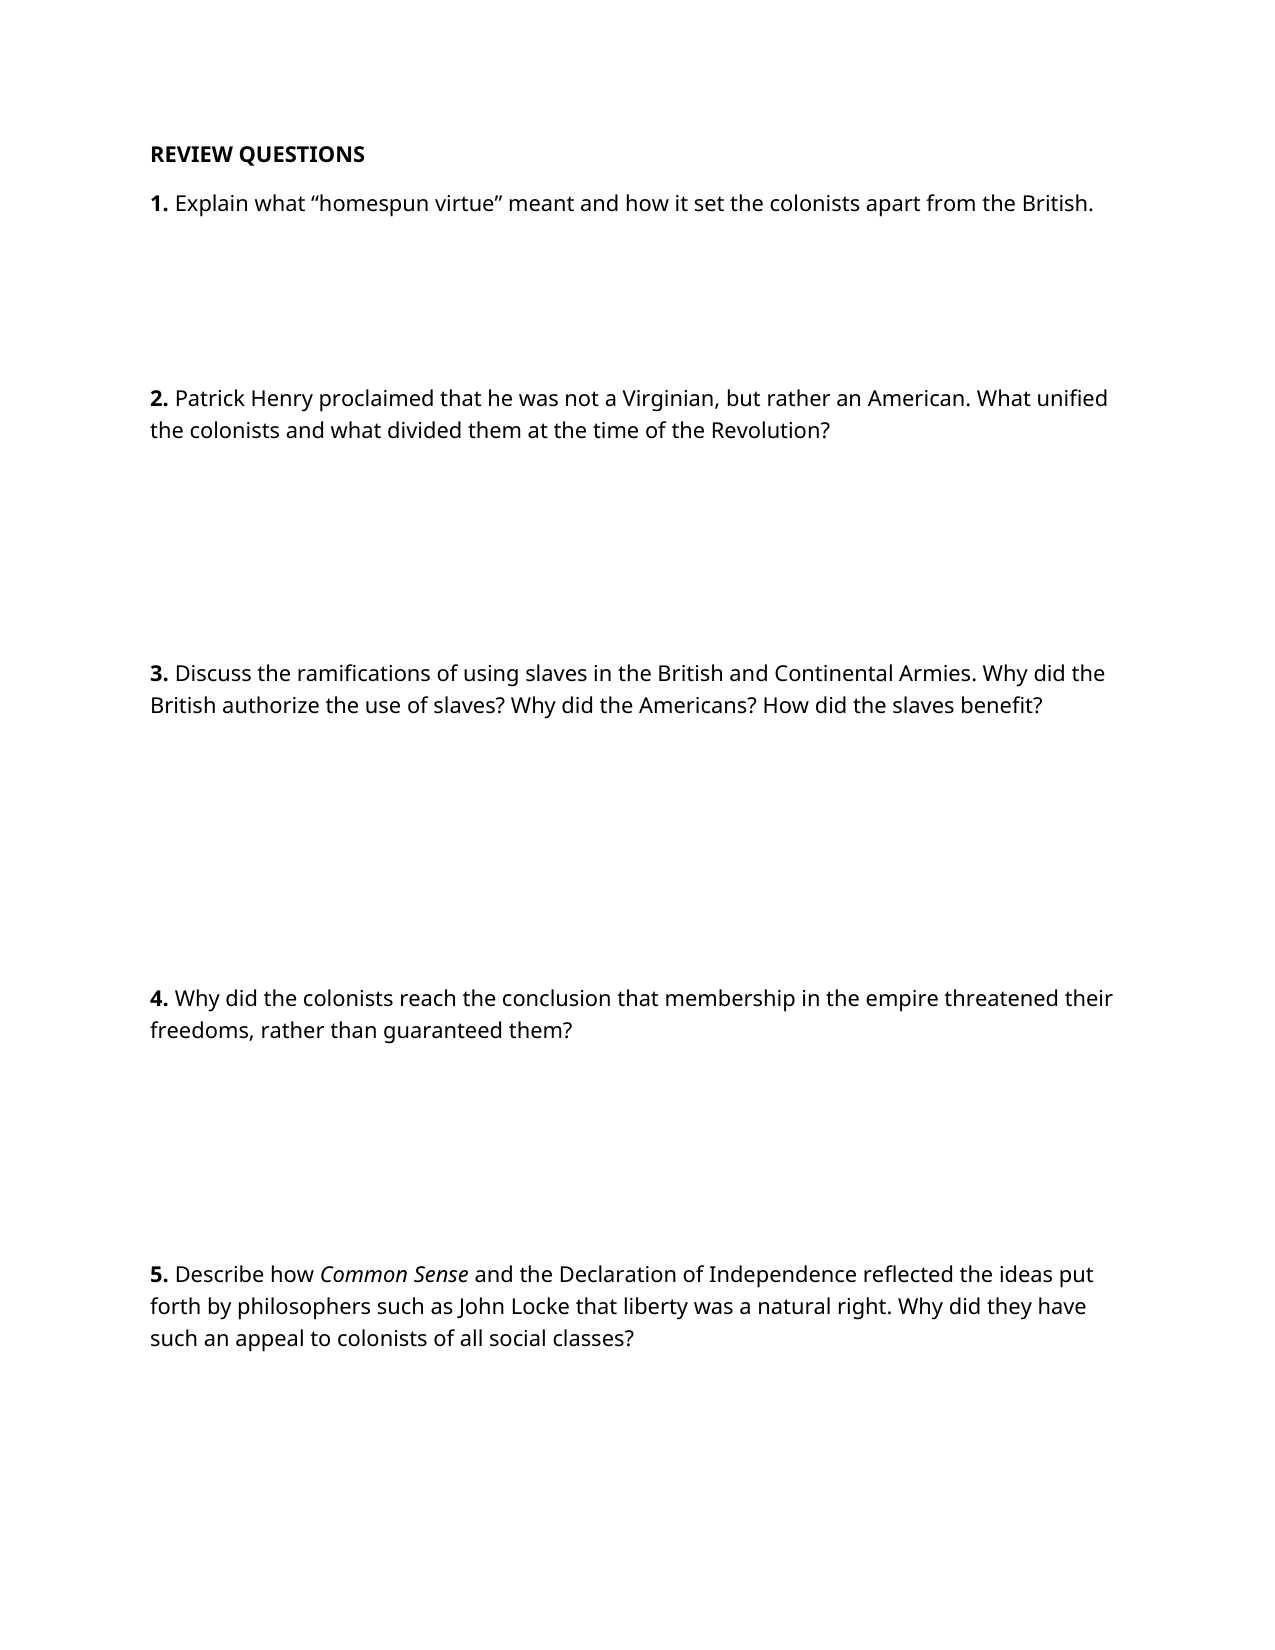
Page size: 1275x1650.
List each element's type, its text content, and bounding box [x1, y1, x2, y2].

text 3. Discuss the ramifications of using slaves in the British and Continental Armies. Why did the British authorize the use of slaves? Why did the Americans? How did the slaves benefit? [150, 658, 1125, 720]
text 1. Explain what “homespun virtue” meant and how it set the colonists apart from the British. [150, 187, 1125, 217]
text 5. Describe how Common Sense and the Declaration of Independence reflected the ideas put forth by philosophers such as John Locke that liberty was a natural right. Why did they have such an appeal to colonists of all social classes? [150, 1259, 1125, 1353]
text REVIEW QUESTIONS [150, 139, 1125, 168]
text 2. Patrick Henry proclaimed that he was not a Virginian, but rather an American. What unified the colonists and what divided them at the time of the Revolution? [150, 382, 1125, 444]
text 4. Why did the colonists reach the conclusion that membership in the empire threatened their freedoms, rather than guaranteed them? [150, 983, 1125, 1045]
